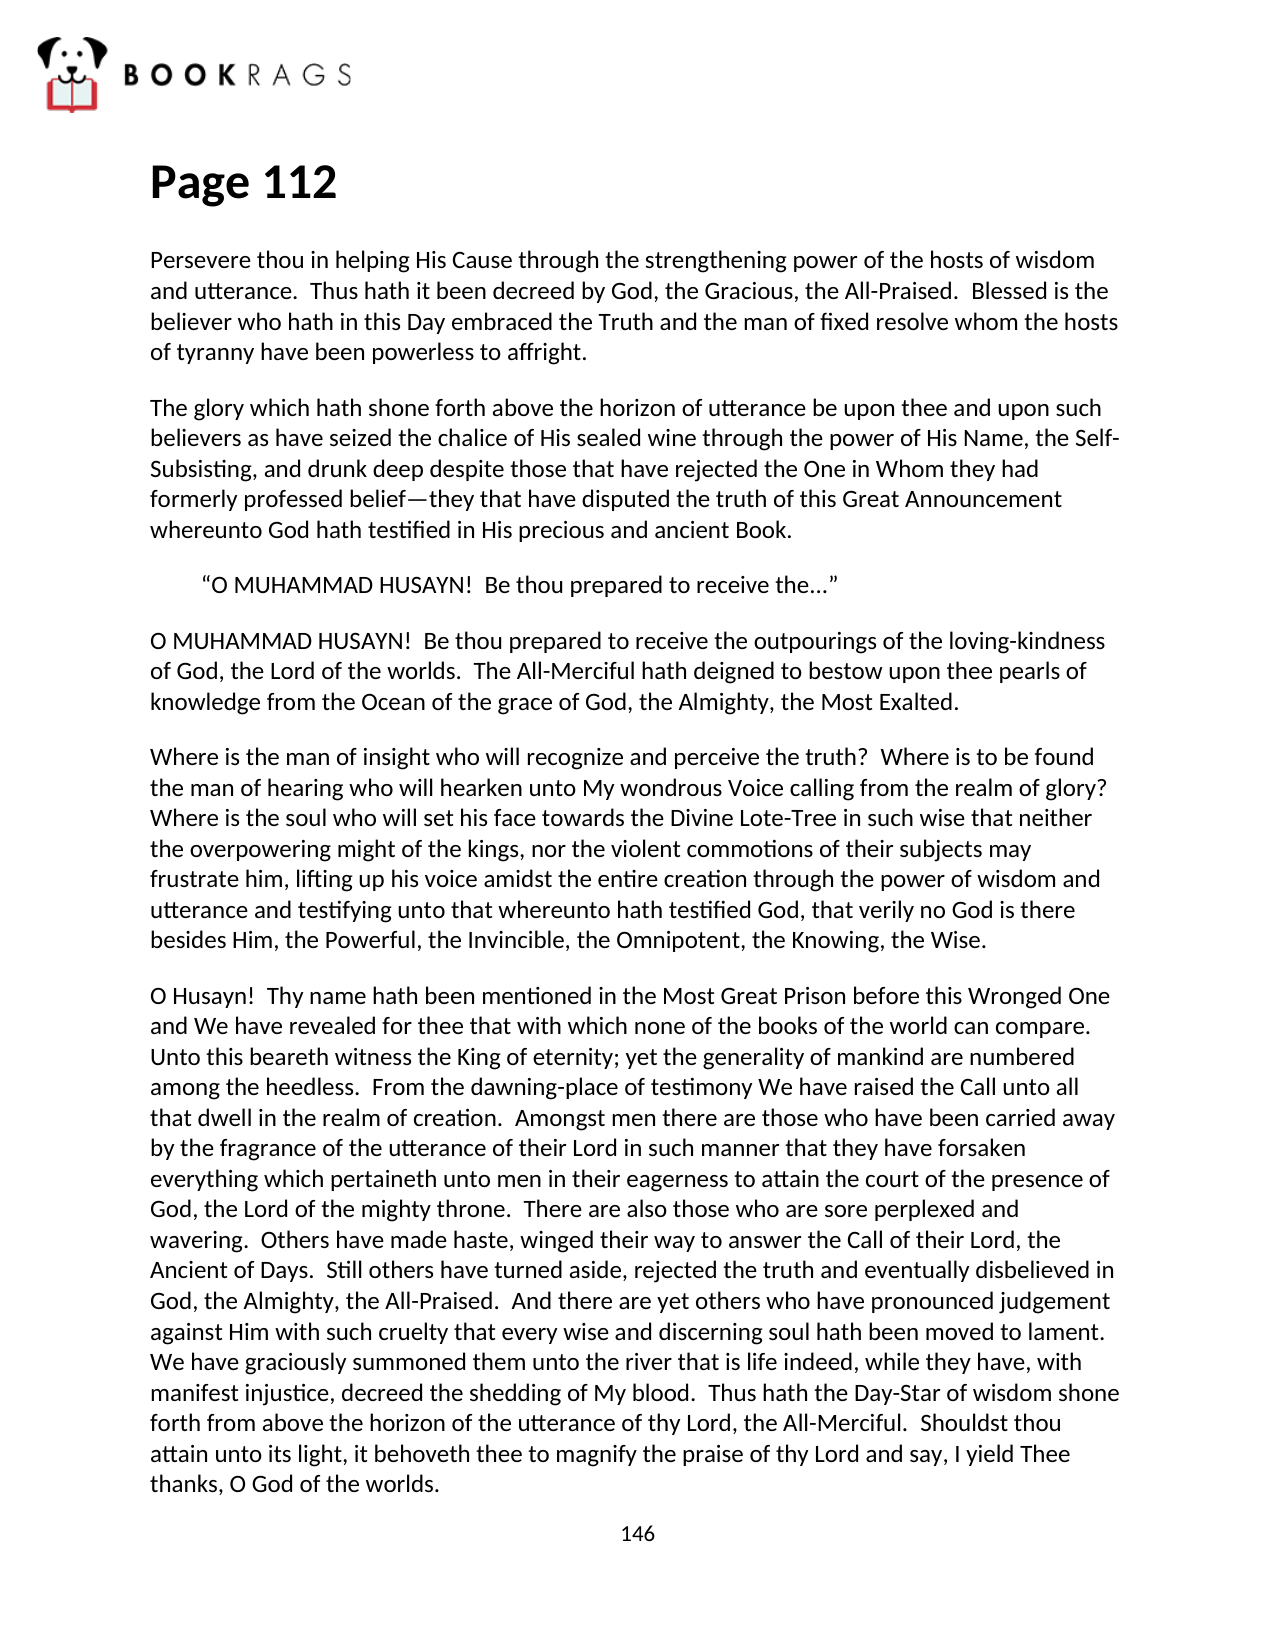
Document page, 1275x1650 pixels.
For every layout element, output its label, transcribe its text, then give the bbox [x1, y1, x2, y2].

text Persevere thou in helping His Cause through the strengthening power of the hosts of wisdom and utterance. Thus hath it been decreed by God, the Gracious, the All-Praised. Blessed is the believer who hath in this Day embraced the Truth and the man of fixed resolve whom the hosts of tyranny have been powerless to affright. [150, 244, 1125, 367]
text The glory which hath shone forth above the horizon of utterance be upon thee and upon such believers as have seized the chalice of His sealed wine through the power of His Name, the Self-Subsisting, and drunk deep despite those that have rejected the One in Whom they had formerly professed belief—­they that have disputed the truth of this Great Announcement whereunto God hath testified in His precious and ancient Book. [150, 392, 1125, 544]
text O Husayn! Thy name hath been mentioned in the Most Great Prison before this Wronged One and We have revealed for thee that with which none of the books of the world can compare. Unto this beareth witness the King of eternity; yet the generality of mankind are numbered among the heedless. From the dawning-place of testimony We have raised the Call unto all that dwell in the realm of creation. Amongst men there are those who have been carried away by the fragrance of the utterance of their Lord in such manner that they have forsaken everything which pertaineth unto men in their eagerness to attain the court of the presence of God, the Lord of the mighty throne. There are also those who are sore perplexed and wavering. Others have made haste, winged their way to answer the Call of their Lord, the Ancient of Days. Still others have turned aside, rejected the truth and eventually disbelieved in God, the Almighty, the All-Praised. And there are yet others who have pronounced judgement against Him with such cruelty that every wise and discerning soul hath been moved to lament. We have graciously summoned them unto the river that is life indeed, while they have, with manifest injustice, decreed the shedding of My blood. Thus hath the Day-Star of wisdom shone forth from above the horizon of the utterance of thy Lord, the All-Merciful. Shouldst thou attain unto its light, it behoveth thee to magnify the praise of thy Lord and say, I yield Thee thanks, O God of the worlds. [150, 980, 1125, 1499]
picture [37, 37, 351, 113]
text Page 112 [150, 150, 1125, 211]
text “O MUHAMMAD HUSAYN! Be thou prepared to receive the...” [150, 569, 1125, 600]
text O MUHAMMAD HUSAYN! Be thou prepared to receive the outpourings of the loving-kindness of God, the Lord of the worlds. The All-Merciful hath deigned to bestow upon thee pearls of knowledge from the Ocean of the grace of God, the Almighty, the Most Exalted. [150, 625, 1125, 716]
text Where is the man of insight who will recognize and perceive the truth? Where is to be found the man of hearing who will hearken unto My wondrous Voice calling from the realm of glory? Where is the soul who will set his face towards the Divine Lote-Tree in such wise that neither the overpowering might of the kings, nor the violent commotions of their subjects may frustrate him, lifting up his voice amidst the entire creation through the power of wisdom and utterance and testifying unto that whereunto hath testified God, that verily no God is there besides Him, the Powerful, the Invincible, the Omnipotent, the Knowing, the Wise. [150, 741, 1125, 955]
